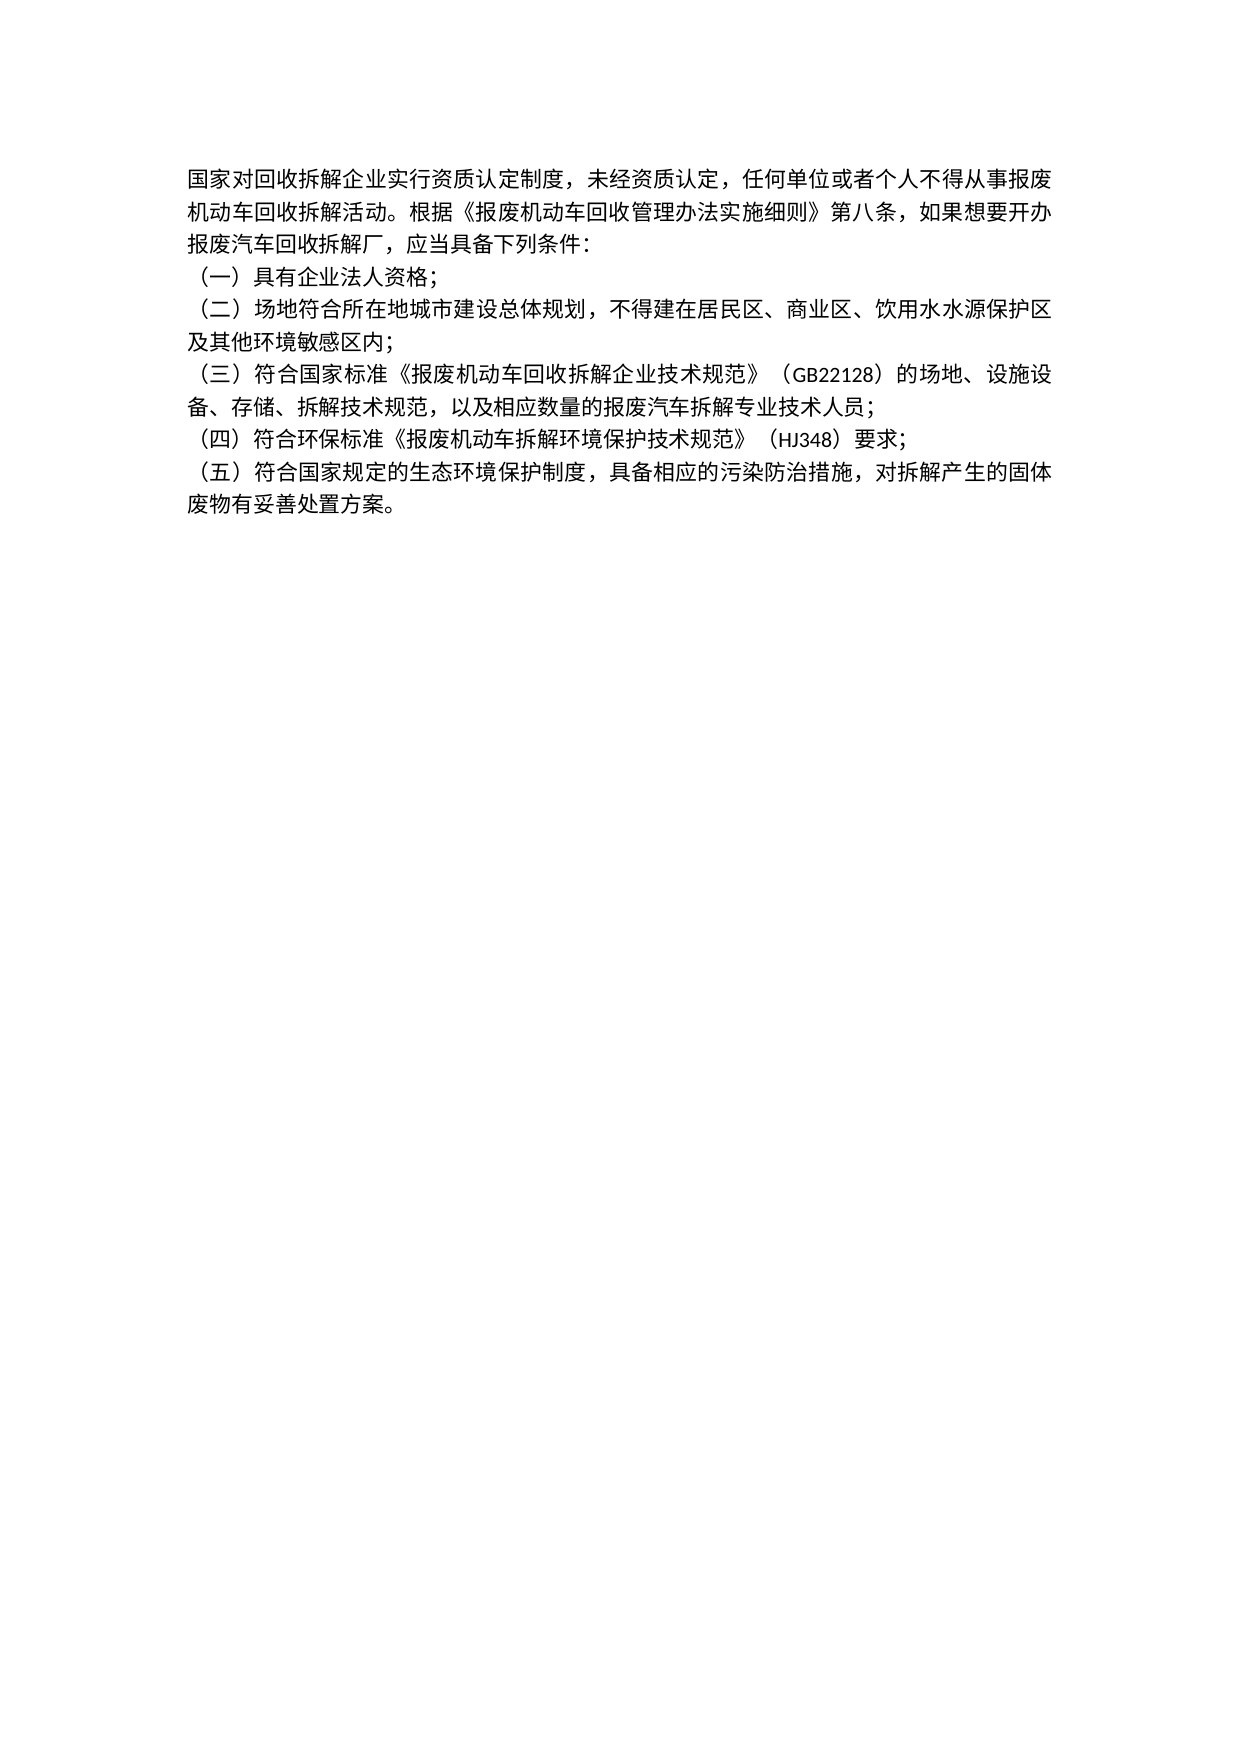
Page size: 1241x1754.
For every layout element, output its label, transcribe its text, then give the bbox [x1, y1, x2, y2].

text （三）符合国家标准《报废机动车回收拆解企业技术规范》（GB22128）的场地、设施设备、存储、拆解技术规范，以及相应数量的报废汽车拆解专业技术人员； [187, 357, 1053, 422]
text （二）场地符合所在地城市建设总体规划，不得建在居民区、商业区、饮用水水源保护区及其他环境敏感区内； [187, 292, 1053, 357]
text （五）符合国家规定的生态环境保护制度，具备相应的污染防治措施，对拆解产生的固体废物有妥善处置方案。 [187, 454, 1053, 519]
text 国家对回收拆解企业实行资质认定制度，未经资质认定，任何单位或者个人不得从事报废机动车回收拆解活动。根据《报废机动车回收管理办法实施细则》第八条，如果想要开办报废汽车回收拆解厂，应当具备下列条件： [187, 162, 1053, 259]
text （一）具有企业法人资格； [187, 259, 1053, 292]
text （四）符合环保标准《报废机动车拆解环境保护技术规范》（HJ348）要求； [187, 422, 1053, 454]
